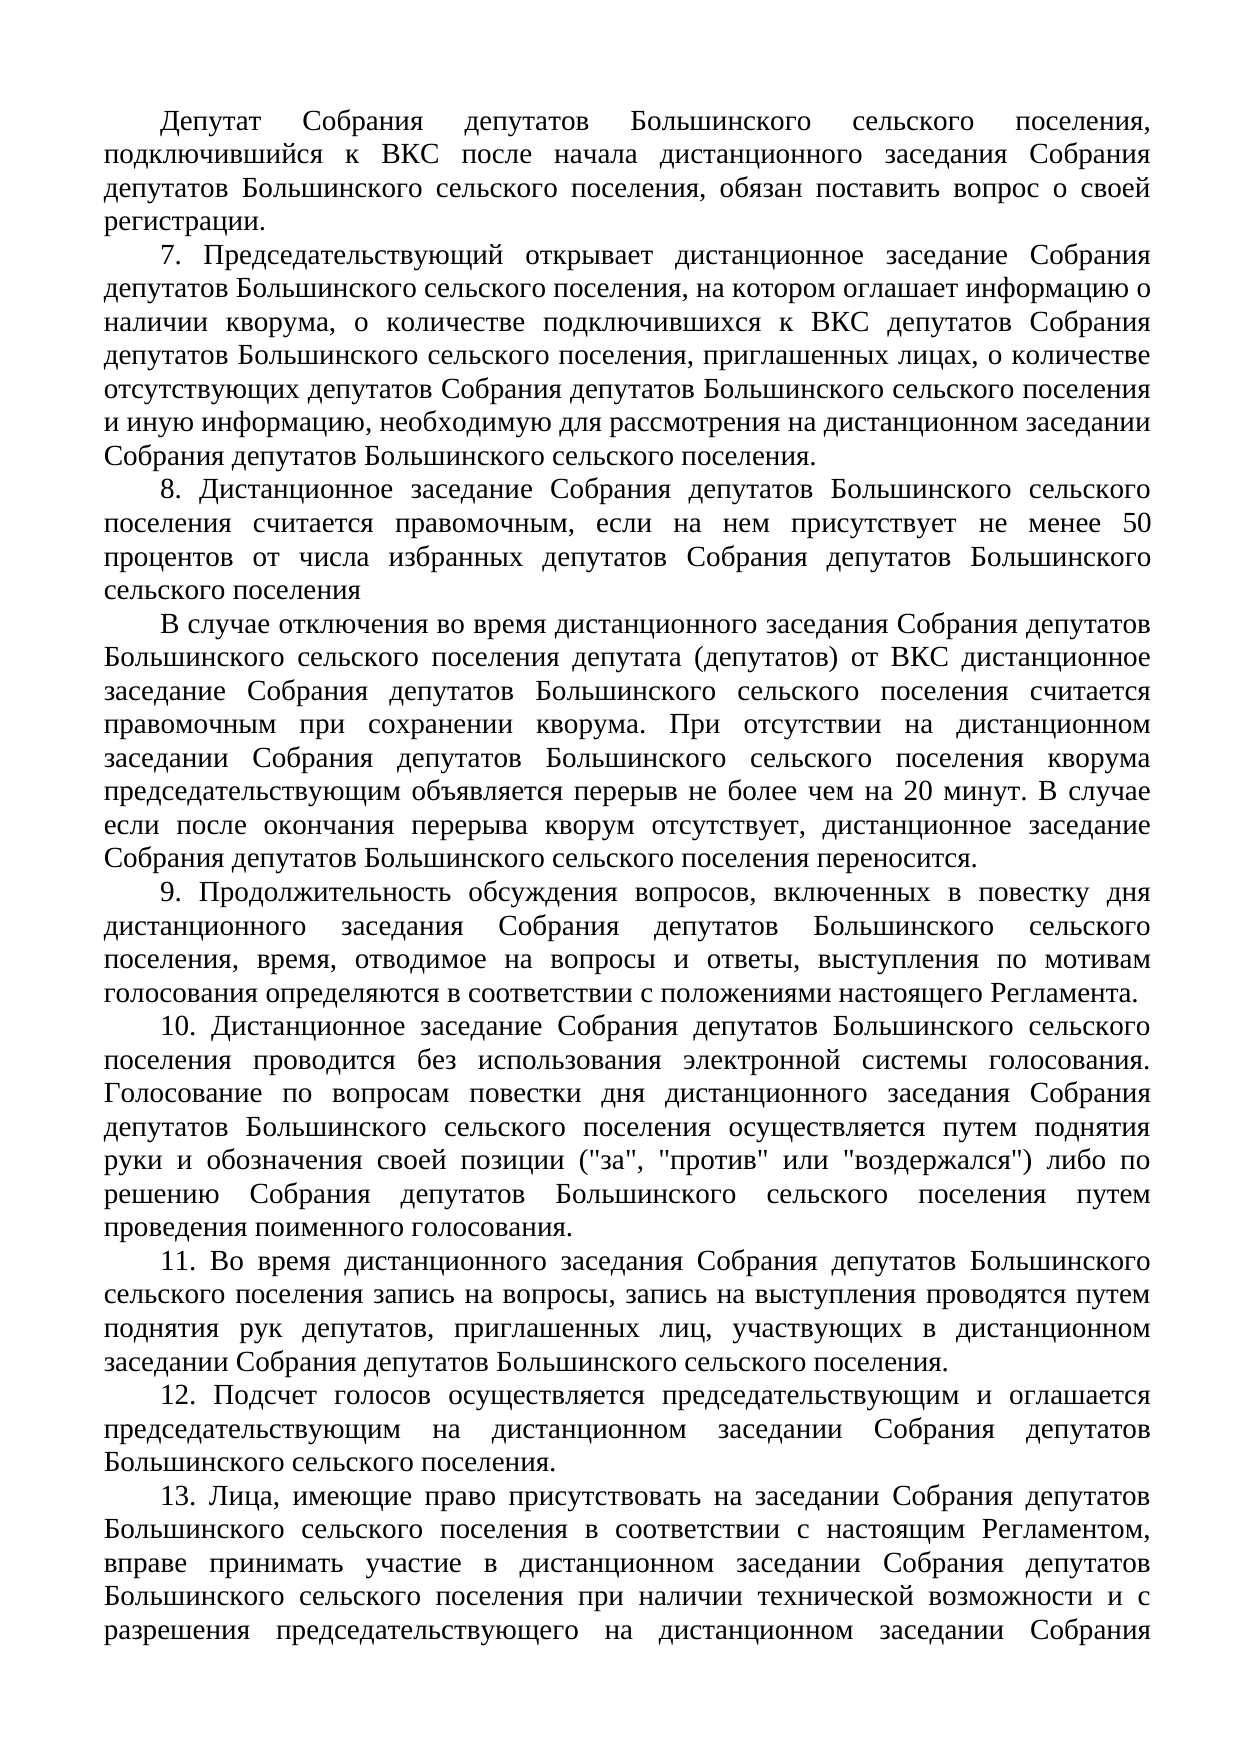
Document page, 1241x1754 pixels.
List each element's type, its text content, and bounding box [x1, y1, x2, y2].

text 7. Председательствующий открывает дистанционное заседание Собрания депутатов Большинского сельского поселения, на котором оглашает информацию о наличии кворума, о количестве подключившихся к ВКС депутатов Собрания депутатов Большинского сельского поселения, приглашенных лицах, о количестве отсутствующих депутатов Собрания депутатов Большинского сельского поселения и иную информацию, необходимую для рассмотрения на дистанционном заседании Собрания депутатов Большинского сельского поселения. [103, 237, 1152, 472]
text 8. Дистанционное заседание Собрания депутатов Большинского сельского поселения считается правомочным, если на нем присутствует не менее 50 процентов от числа избранных депутатов Собрания депутатов Большинского сельского поселения [103, 472, 1152, 606]
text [103, 1478, 1152, 1646]
text В случае отключения во время дистанционного заседания Собрания депутатов Большинского сельского поселения депутата (депутатов) от ВКС дистанционное заседание Собрания депутатов Большинского сельского поселения считается правомочным при сохранении кворума. При отсутствии на дистанционном заседании Собрания депутатов Большинского сельского поселения кворума председательствующим объявляется перерыв не более чем на 20 минут. В случае если после окончания перерыва кворум отсутствует, дистанционное заседание Собрания депутатов Большинского сельского поселения переносится. [103, 606, 1152, 874]
text 9. Продолжительность обсуждения вопросов, включенных в повестку дня дистанционного заседания Собрания депутатов Большинского сельского поселения, время, отводимое на вопросы и ответы, выступления по мотивам голосования определяются в соответствии с положениями настоящего Регламента. [103, 874, 1152, 1008]
text 12. Подсчет голосов осуществляется председательствующим и оглашается председательствующим на дистанционном заседании Собрания депутатов Большинского сельского поселения. [103, 1377, 1152, 1478]
text 10. Дистанционное заседание Собрания депутатов Большинского сельского поселения проводится без использования электронной системы голосования. Голосование по вопросам повестки дня дистанционного заседания Собрания депутатов Большинского сельского поселения осуществляется путем поднятия руки и обозначения своей позиции ("за", "против" или "воздержался") либо по решению Собрания депутатов Большинского сельского поселения путем проведения поименного голосования. [103, 1008, 1152, 1243]
text 11. Во время дистанционного заседания Собрания депутатов Большинского сельского поселения запись на вопросы, запись на выступления проводятся путем поднятия рук депутатов, приглашенных лиц, участвующих в дистанционном заседании Собрания депутатов Большинского сельского поселения. [103, 1243, 1152, 1377]
text Депутат Собрания депутатов Большинского сельского поселения, подключившийся к ВКС после начала дистанционного заседания Собрания депутатов Большинского сельского поселения, обязан поставить вопрос о своей регистрации. [103, 103, 1152, 237]
